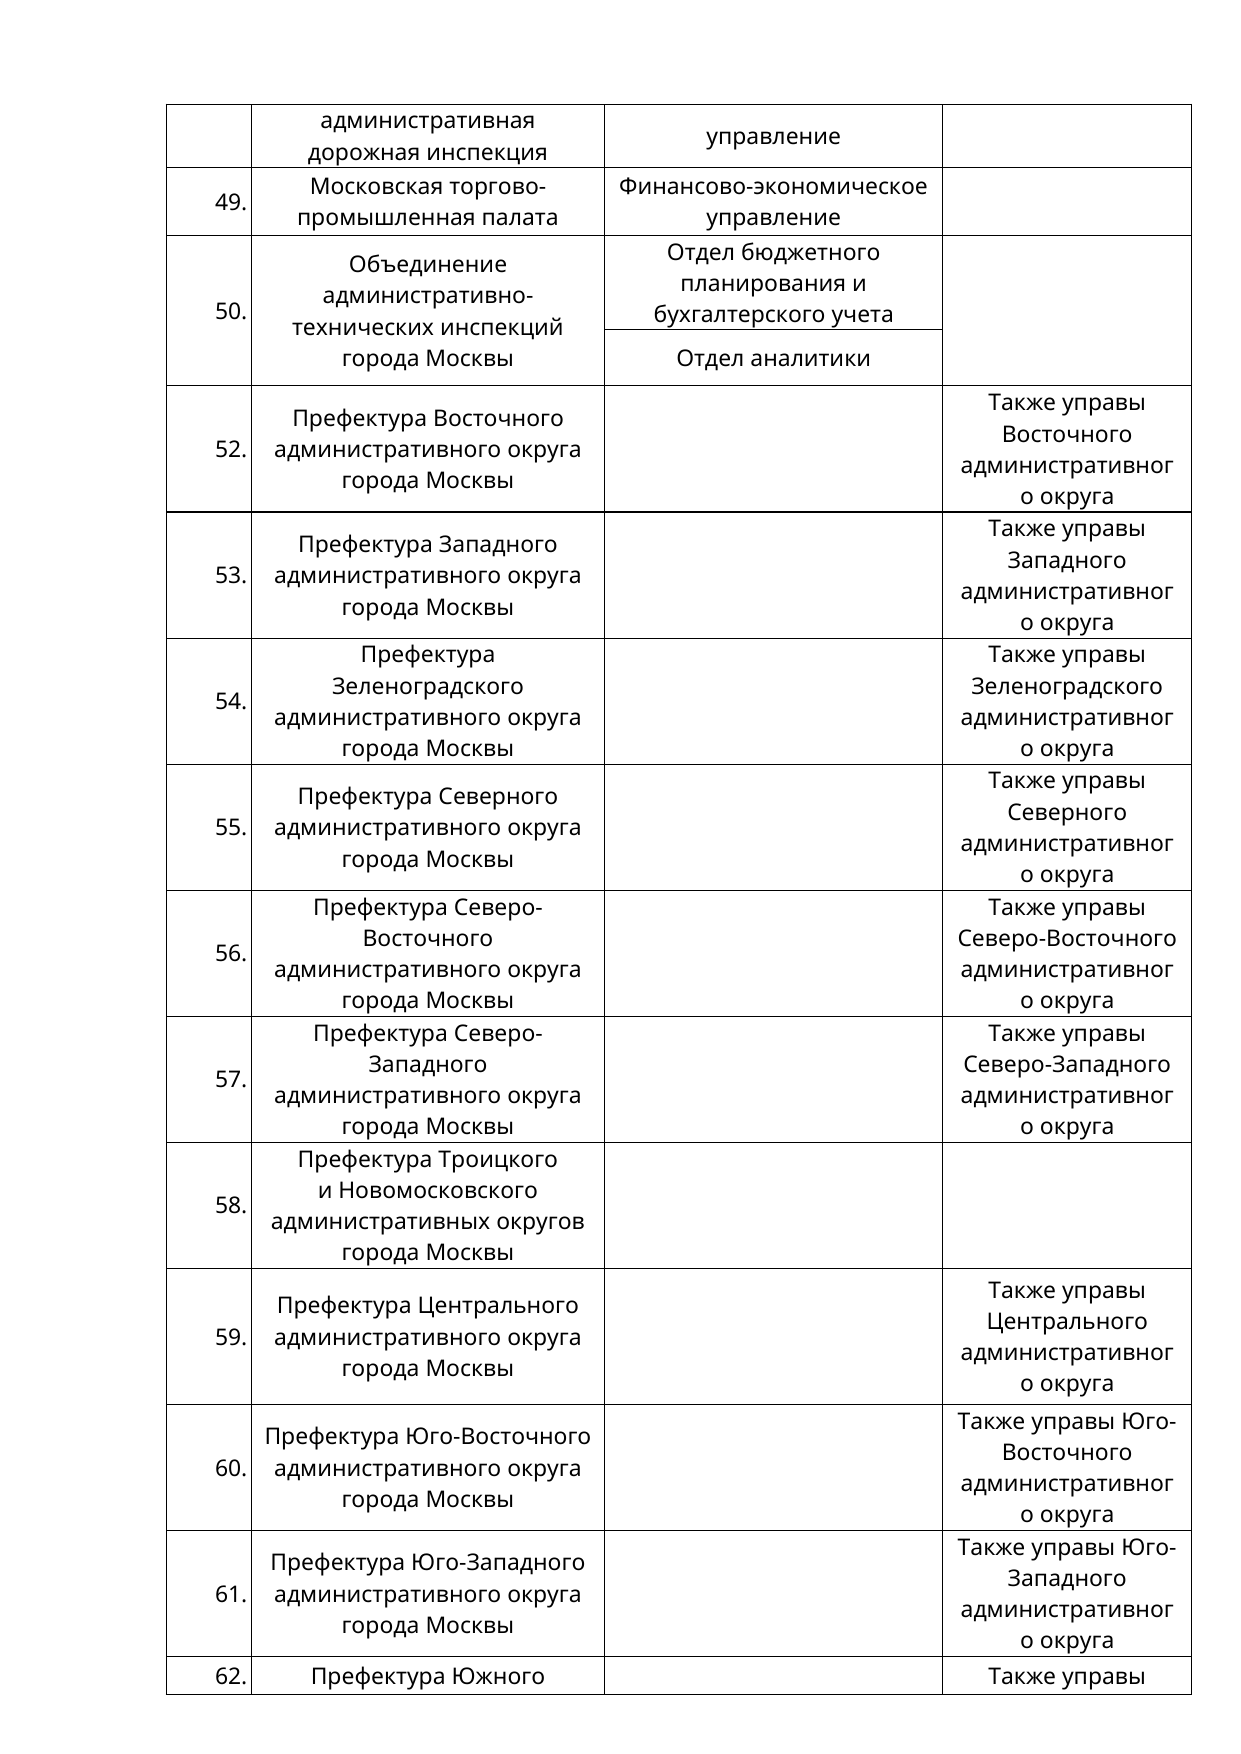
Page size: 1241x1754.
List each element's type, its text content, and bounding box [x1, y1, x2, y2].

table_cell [252, 1657, 604, 1694]
table_cell [167, 1405, 251, 1530]
table_cell [167, 105, 251, 167]
table_cell [605, 1657, 942, 1694]
table_cell [943, 105, 1191, 167]
table_cell Префектура Троицкого и Новомосковского административных округов города Москвы [252, 1143, 604, 1268]
table_cell Также управы Западного административного округа [943, 513, 1191, 637]
table_cell Префектура Северного административного округа города Москвы [252, 765, 604, 889]
table_cell Префектура Северо-Западного административного округа города Москвы [252, 1017, 604, 1142]
table_cell [605, 891, 942, 1016]
table_cell Также управы Северо-Восточного административного округа [943, 891, 1191, 1016]
table_cell Префектура Восточного административного округа города Москвы [252, 386, 604, 511]
table_cell Также управы Восточного административного округа [943, 386, 1191, 511]
table_cell Также управы Юго-Западного административного округа [943, 1531, 1191, 1656]
table_cell Также управы Юго-Восточного административного округа [943, 1405, 1191, 1530]
table_cell [605, 1405, 942, 1530]
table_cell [252, 105, 604, 167]
table_cell [605, 1143, 942, 1268]
table_cell Префектура Северо-Восточного административного округа города Москвы [252, 891, 604, 1016]
table_cell [167, 1143, 251, 1268]
table_cell [167, 386, 251, 511]
table_cell Финансово-экономическое управление [605, 168, 942, 234]
table_cell Префектура Юго-Западного административного округа города Москвы [252, 1531, 604, 1656]
table_cell Московская торгово-промышленная палата [252, 168, 604, 234]
table_cell Также управы Северного административного округа [943, 765, 1191, 889]
table_cell Также управы Центрального административного округа [943, 1269, 1191, 1404]
table_cell Также управы Зеленоградского административного округа [943, 639, 1191, 763]
table_cell [605, 1531, 942, 1656]
table_cell [167, 168, 251, 234]
table_cell [605, 513, 942, 637]
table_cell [605, 105, 942, 167]
table_cell [605, 1017, 942, 1142]
table_cell [943, 1143, 1191, 1268]
table_cell Префектура Зеленоградского административного округа города Москвы [252, 639, 604, 763]
table_cell [605, 639, 942, 763]
table_cell [167, 1017, 251, 1142]
table_cell [167, 1531, 251, 1656]
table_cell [943, 1657, 1191, 1694]
table_cell Префектура Центрального административного округа города Москвы [252, 1269, 604, 1404]
table_cell [167, 513, 251, 637]
table_cell Отдел аналитики [605, 330, 942, 385]
table_cell Также управы Северо-Западного административного округа [943, 1017, 1191, 1142]
table_cell Префектура Западного административного округа города Москвы [252, 513, 604, 637]
table_cell Префектура Юго-Восточного административного округа города Москвы [252, 1405, 604, 1530]
table_cell [167, 1657, 251, 1694]
table_cell Отдел бюджетного планирования и бухгалтерского учета [605, 236, 942, 329]
table_cell [605, 765, 942, 889]
table_cell [943, 236, 1191, 385]
table_cell [167, 891, 251, 1016]
table_cell [167, 1269, 251, 1404]
table_cell [943, 168, 1191, 234]
table_cell [167, 236, 251, 385]
table_cell [167, 765, 251, 889]
table_cell [605, 1269, 942, 1404]
table_cell [605, 386, 942, 511]
table_cell [167, 639, 251, 763]
table_cell Объединение административно- технических инспекций города Москвы [252, 236, 604, 385]
